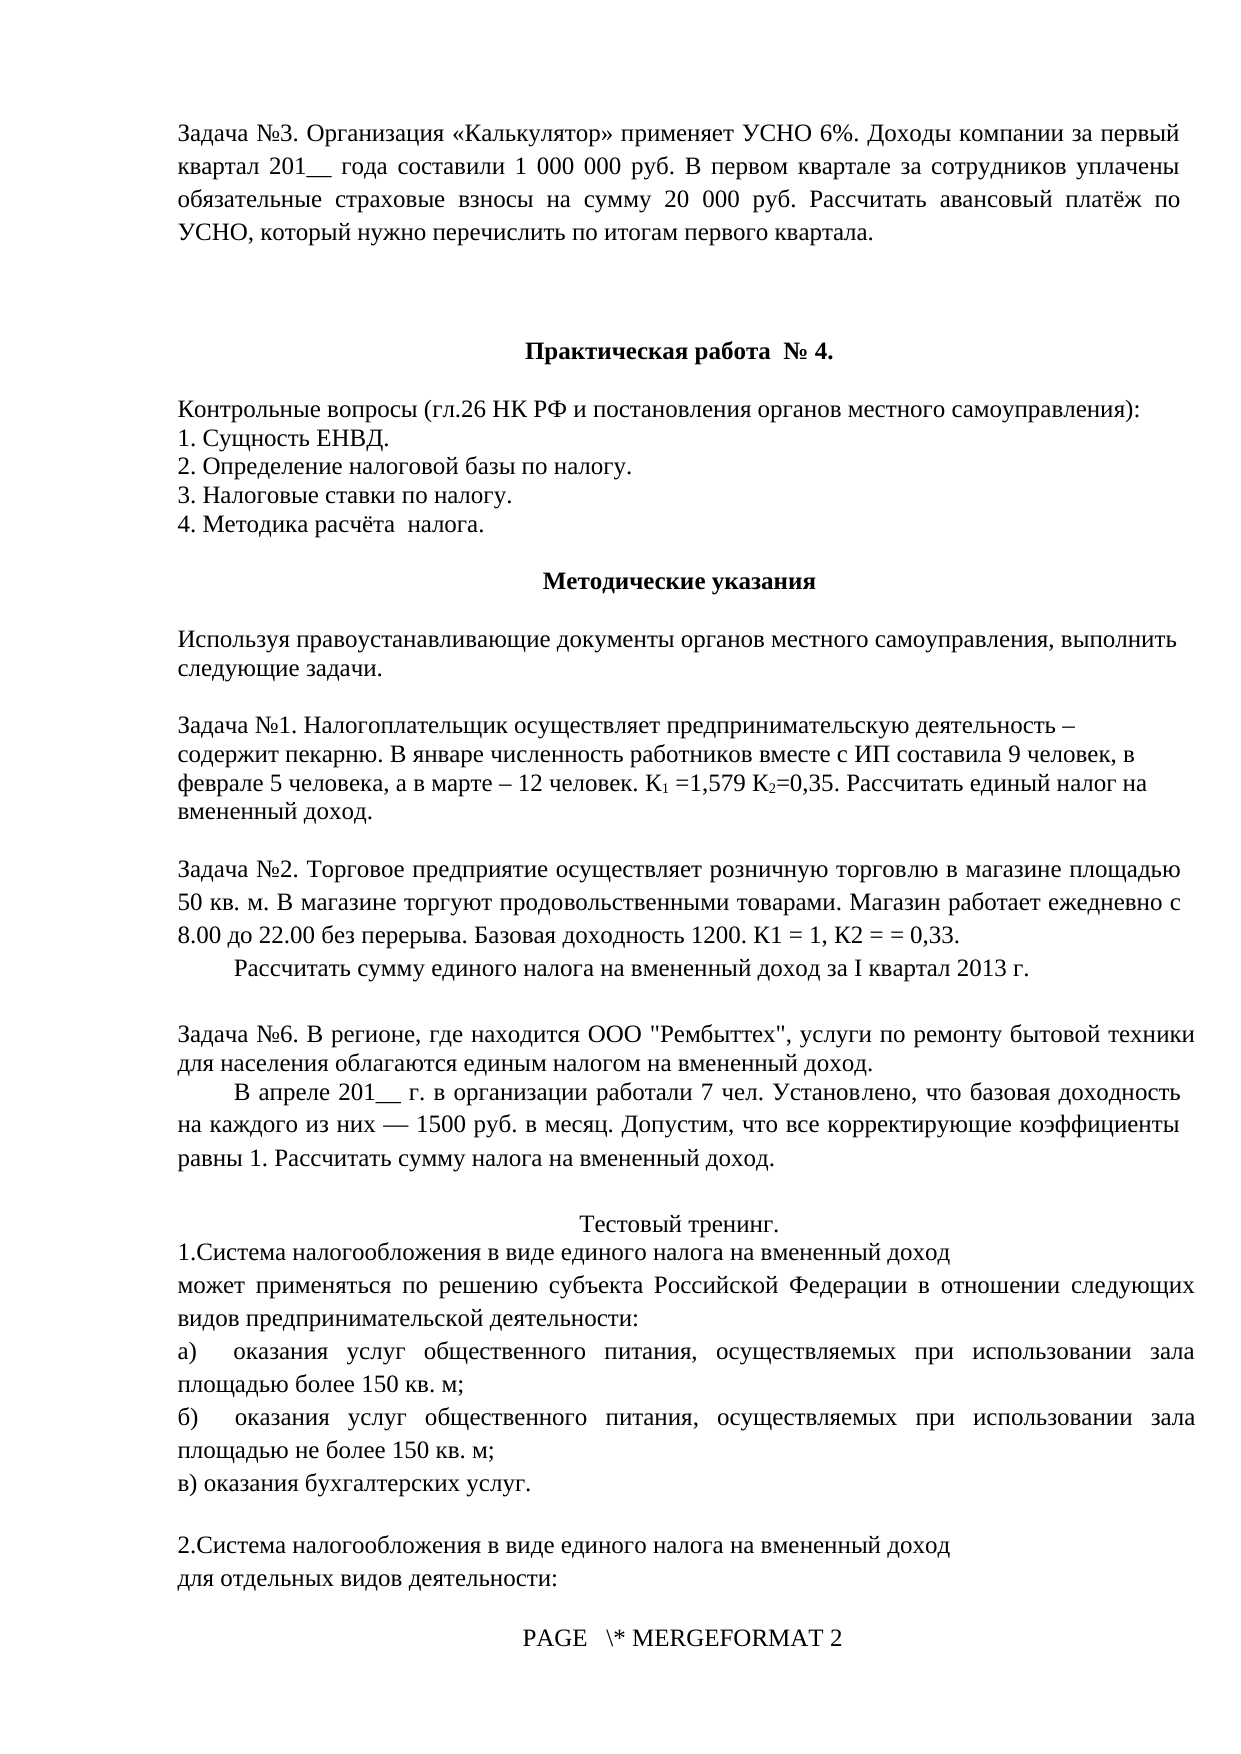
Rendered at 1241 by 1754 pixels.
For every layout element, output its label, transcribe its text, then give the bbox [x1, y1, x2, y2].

text В апреле 201__ г. в организации работали 7 чел. Установлено, что базовая доходность на каждого из них — 1500 руб. в месяц. Допустим, что все корректирующие коэффициенты равны 1. Рассчитать сумму налога на вмененный доход. [177, 1077, 1181, 1171]
text Рассчитать сумму единого налога на вмененный доход за I квартал 2013 г. [177, 953, 1181, 982]
text Задача №1. Налогоплательщик осуществляет предпринимательскую деятельность – содержит пекарню. В январе численность работников вместе с ИП составила 9 человек, в феврале 5 человека, а в марте – 12 человек. К1 =1,579 К2=0,35. Рассчитать единый налог на вмененный доход. [177, 710, 1181, 825]
text Методические указания [177, 566, 1181, 595]
text 4. Методика расчёта налога. [177, 509, 1181, 538]
text для отдельных видов деятельности: [177, 1563, 1196, 1592]
text Контрольные вопросы (гл.26 НК РФ и постановления органов местного самоуправления): [177, 394, 1181, 423]
text б) оказания услуг общественного питания, осуществляемых при использовании зала площадью не более 150 кв. м; [177, 1402, 1196, 1464]
text а) оказания услуг общественного питания, осуществляемых при использовании зала площадью более 150 кв. м; [177, 1336, 1196, 1398]
text Используя правоустанавливающие документы органов местного самоуправления, выполнить следующие задачи. [177, 624, 1181, 681]
text 1.Система налогообложения в виде единого налога на вмененный доход [177, 1237, 1196, 1266]
text может применяться по решению субъекта Российской Федерации в отношении следующих видов предпринимательской деятельности: [177, 1270, 1196, 1332]
text 3. Налоговые ставки по налогу. [177, 480, 1181, 509]
text 2. Определение налоговой базы по налогу. [177, 451, 1181, 480]
text Практическая работа № 4. [177, 336, 1181, 365]
text Задача №2. Торговое предприятие осуществляет розничную торговлю в магазине площадью 50 кв. м. В магазине торгуют продовольственными товарами. Магазин работает ежедневно с 8.00 до 22.00 без перерыва. Базовая доходность 1200. К1 = 1, К2 = = 0,33. [177, 854, 1181, 949]
text Задача №3. Организация «Калькулятор» применяет УСНО 6%. Доходы компании за первый квартал 201__ года составили 1 000 000 руб. В первом квартале за сотрудников уплачены обязательные страховые взносы на сумму 20 000 руб. Рассчитать авансовый платёж по УСНО, который нужно перечислить по итогам первого квартала. [177, 118, 1181, 246]
text 2.Система налогообложения в виде единого налога на вмененный доход [177, 1530, 1196, 1559]
text 1. Сущность ЕНВД. [177, 423, 1181, 451]
text в) оказания бухгалтерских услуг. [177, 1468, 1196, 1497]
text Тестовый тренинг. [177, 1209, 1181, 1237]
text Задача №6. В регионе, где находится ООО "Рембыттех", услуги по ремонту бытовой техники для населения облагаются единым налогом на вмененный доход. [177, 1019, 1196, 1077]
